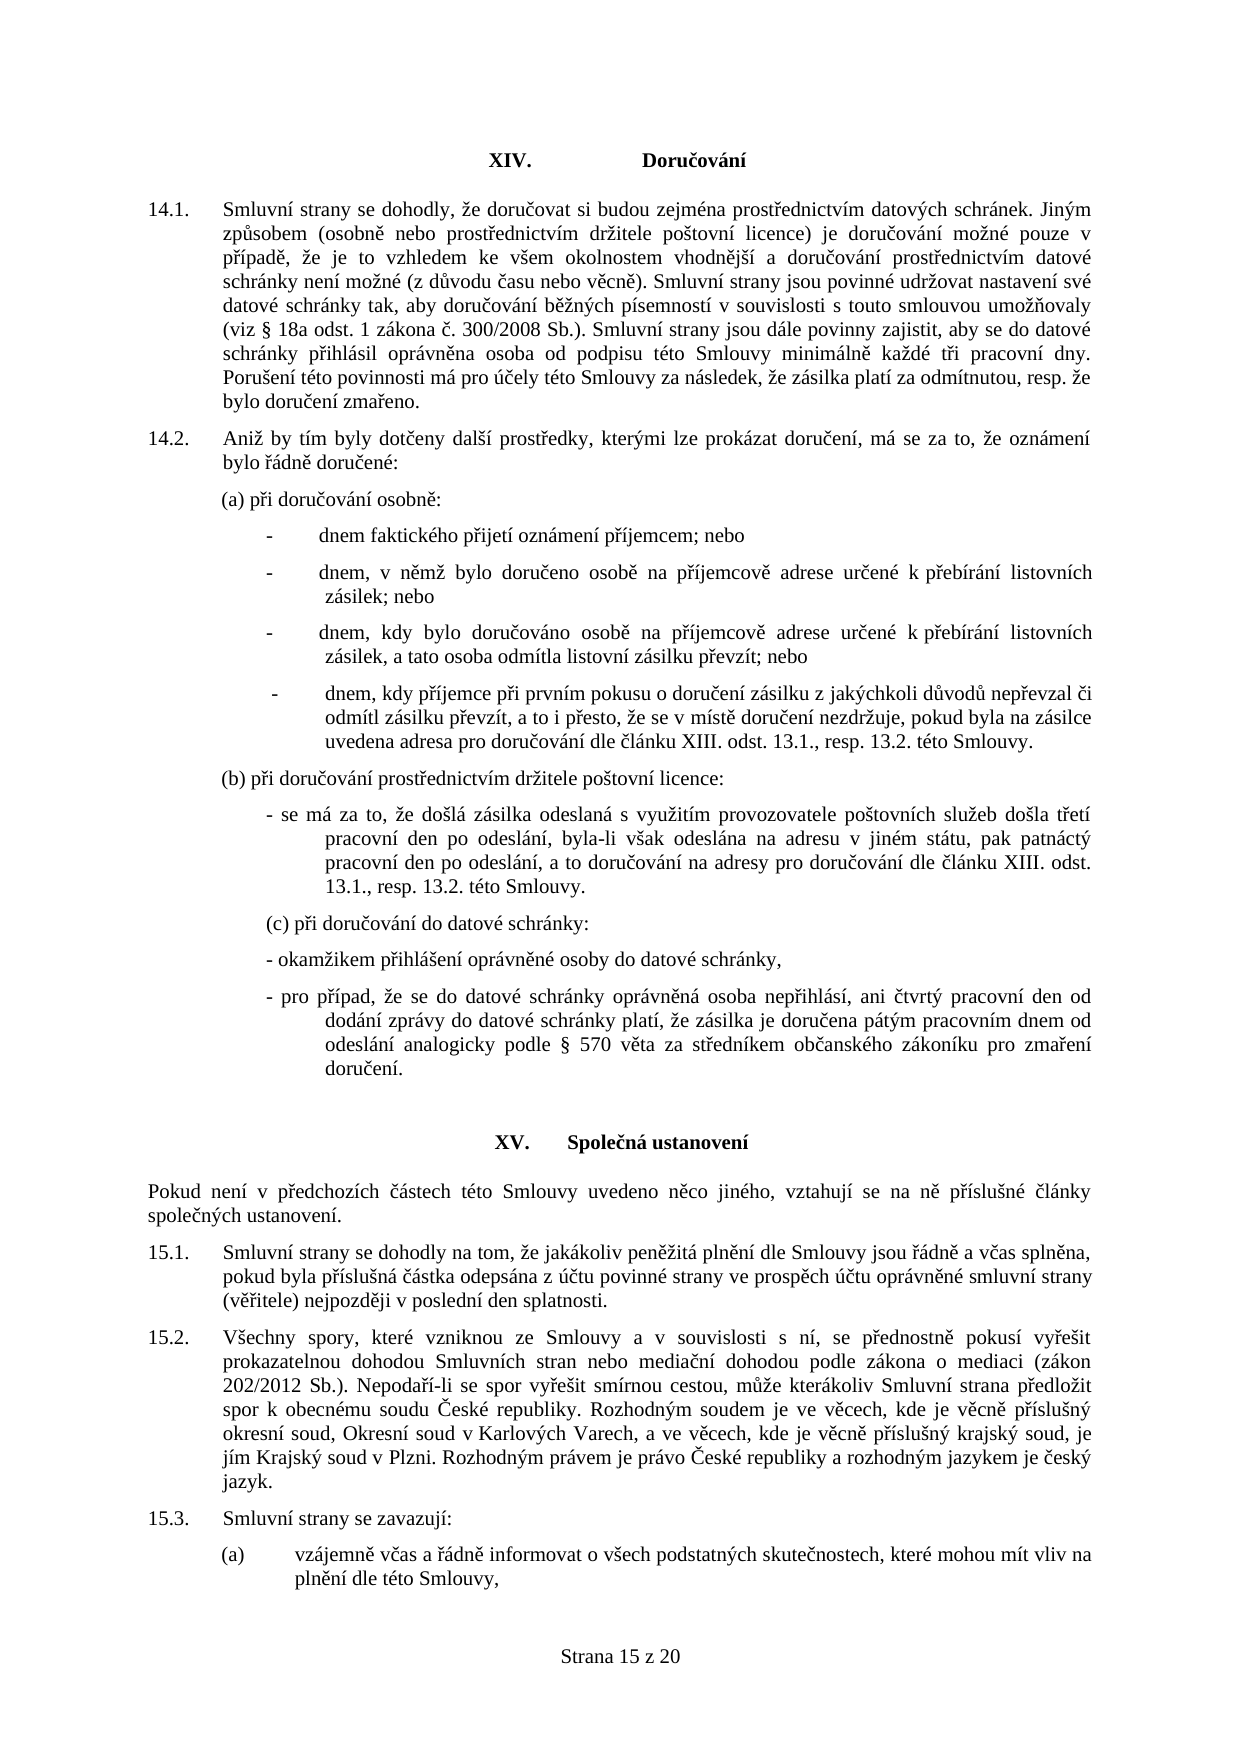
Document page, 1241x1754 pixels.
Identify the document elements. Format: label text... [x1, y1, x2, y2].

text 14.1. Smluvní strany se dohodly, že doručovat si budou zejména prostřednictvím datových schránek. Jiným způsobem (osobně nebo prostřednictvím držitele poštovní licence) je doručování možné pouze v případě, že je to vzhledem ke všem okolnostem vhodnější a doručování prostřednictvím datové schránky není možné (z důvodu času nebo věcně). Smluvní strany jsou povinné udržovat nastavení své datové schránky tak, aby doručování běžných písemností v souvislosti s touto smlouvou umožňovaly (viz § 18a odst. 1 zákona č. 300/2008 Sb.). Smluvní strany jsou dále povinny zajistit, aby se do datové schránky přihlásil oprávněna osoba od podpisu této Smlouvy minimálně každé tři pracovní dny. Porušení této povinnosti má pro účely této Smlouvy za následek, že zásilka platí za odmítnutou, resp. že bylo doručení zmařeno. [148, 197, 1092, 413]
text - okamžikem přihlášení oprávněné osoby do datové schránky, [266, 947, 1092, 971]
text (a) při doručování osobně: [221, 486, 1092, 511]
text - pro případ, že se do datové schránky oprávněná osoba nepřihlásí, ani čtvrtý pracovní den od dodání zprávy do datové schránky platí, že zásilka je doručena pátým pracovním dnem od odeslání analogicky podle § 570 věta za středníkem občanského zákoníku pro zmaření doručení. [266, 984, 1092, 1080]
text - dnem, kdy příjemce při prvním pokusu o doručení zásilku z jakýchkoli důvodů nepřevzal či odmítl zásilku převzít, a to i přesto, že se v místě doručení nezdržuje, pokud byla na zásilce uvedena adresa pro doručování dle článku XIII. odst. 13.1., resp. 13.2. této Smlouvy. [266, 681, 1092, 753]
text - se má za to, že došlá zásilka odeslaná s využitím provozovatele poštovních služeb došla třetí pracovní den po odeslání, byla-li však odeslána na adresu v jiném státu, pak patnáctý pracovní den po odeslání, a to doručování na adresy pro doručování dle článku XIII. odst. 13.1., resp. 13.2. této Smlouvy. [266, 802, 1092, 898]
text - dnem faktického přijetí oznámení příjemcem; nebo [266, 523, 1092, 547]
subtitle Společná ustanovení [185, 1130, 1092, 1154]
text 15.2. Všechny spory, které vzniknou ze Smlouvy a v souvislosti s ní, se přednostně pokusí vyřešit prokazatelnou dohodou Smluvních stran nebo mediační dohodou podle zákona o mediaci (zákon 202/2012 Sb.). Nepodaří-li se spor vyřešit smírnou cestou, může kterákoliv Smluvní strana předložit spor k obecnému soudu České republiky. Rozhodným soudem je ve věcech, kde je věcně příslušný okresní soud, Okresní soud v Karlových Varech, a ve věcech, kde je věcně příslušný krajský soud, je jím Krajský soud v Plzni. Rozhodným právem je právo České republiky a rozhodným jazykem je český jazyk. [148, 1324, 1092, 1493]
text (a) vzájemně včas a řádně informovat o všech podstatných skutečnostech, které mohou mít vliv na plnění dle této Smlouvy, [221, 1542, 1092, 1590]
text Pokud není v předchozích částech této Smlouvy uvedeno něco jiného, vztahují se na ně příslušné články společných ustanovení. [148, 1179, 1092, 1227]
text (b) při doručování prostřednictvím držitele poštovní licence: [221, 766, 1092, 789]
text - dnem, v němž bylo doručeno osobě na příjemcově adrese určené k přebírání listovních zásilek; nebo [266, 559, 1092, 608]
text 15.1. Smluvní strany se dohodly na tom, že jakákoliv peněžitá plnění dle Smlouvy jsou řádně a včas splněna, pokud byla příslušná částka odepsána z účtu povinné strany ve prospěch účtu oprávněné smluvní strany (věřitele) nejpozději v poslední den splatnosti. [148, 1240, 1092, 1312]
subtitle Doručování [185, 148, 1092, 172]
text - dnem, kdy bylo doručováno osobě na příjemcově adrese určené k přebírání listovních zásilek, a tato osoba odmítla listovní zásilku převzít; nebo [266, 620, 1092, 668]
text (c) při doručování do datové schránky: [266, 911, 1092, 935]
text 14.2. Aniž by tím byly dotčeny další prostředky, kterými lze prokázat doručení, má se za to, že oznámení bylo řádně doručené: [148, 426, 1092, 474]
text 15.3. Smluvní strany se zavazují: [148, 1506, 1092, 1529]
